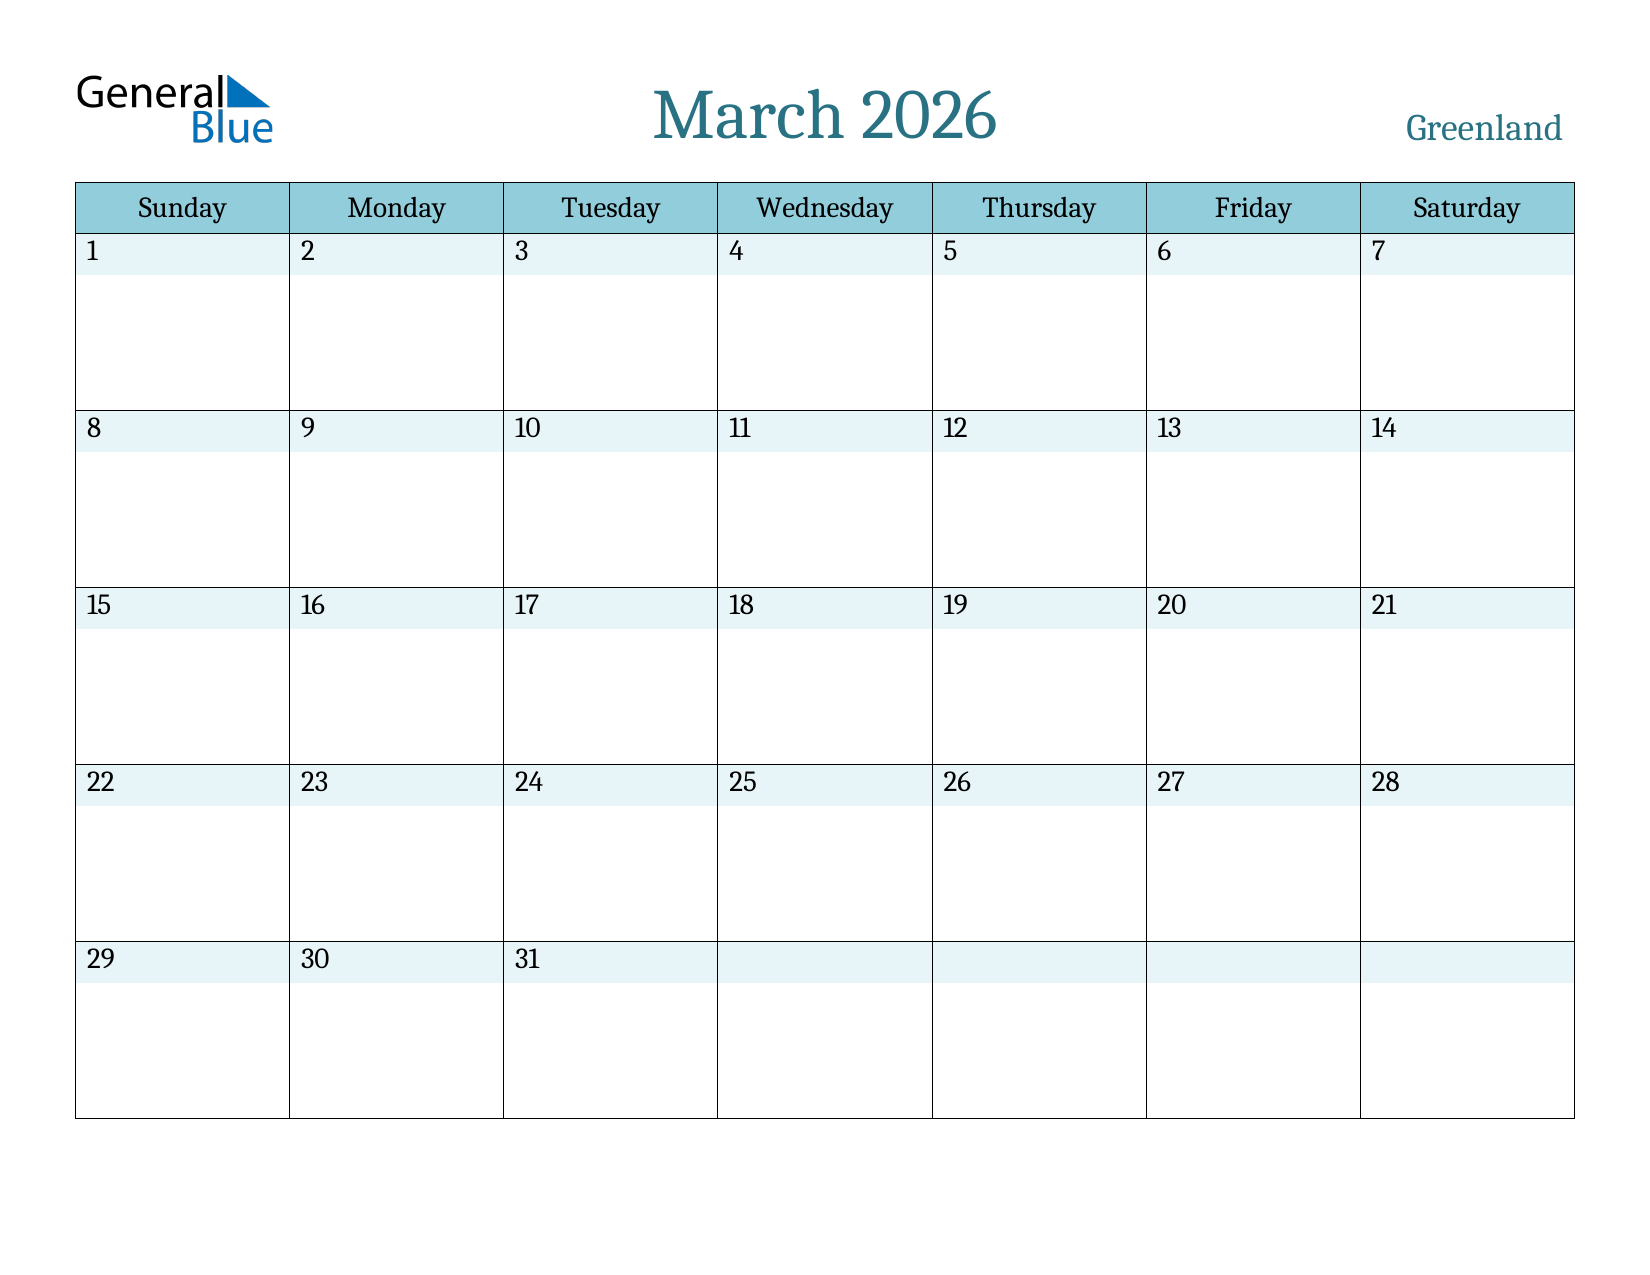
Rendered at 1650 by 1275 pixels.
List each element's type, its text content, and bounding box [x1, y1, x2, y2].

table_cell [933, 806, 1146, 941]
table_cell [76, 452, 289, 587]
table_header March 2026 [504, 75, 1146, 182]
table_cell [1361, 452, 1574, 587]
table_cell [290, 629, 503, 764]
table_cell 14 [1361, 411, 1574, 452]
table_cell 6 [1147, 234, 1360, 275]
table_cell [76, 983, 289, 1118]
table_cell 4 [718, 234, 932, 275]
table_cell [76, 275, 289, 410]
table_cell [718, 806, 932, 941]
table_header Greenland [1146, 75, 1574, 182]
table_cell [1361, 983, 1574, 1118]
table_cell [504, 452, 717, 587]
table_cell [1147, 629, 1360, 764]
table_cell 15 [76, 588, 289, 629]
table_cell [1361, 806, 1574, 941]
table_cell Tuesday [504, 183, 717, 233]
table_cell Friday [1147, 183, 1360, 233]
table_cell 27 [1147, 765, 1360, 806]
table_cell 24 [504, 765, 717, 806]
table_cell 12 [933, 411, 1146, 452]
table_cell 31 [504, 942, 717, 983]
table_cell [933, 629, 1146, 764]
table_cell 26 [933, 765, 1146, 806]
table_cell [933, 275, 1146, 410]
table_cell [933, 452, 1146, 587]
table_cell 17 [504, 588, 717, 629]
table_cell [718, 983, 932, 1118]
table_cell [76, 629, 289, 764]
table_cell 11 [718, 411, 932, 452]
table_cell [718, 942, 932, 983]
table_cell Thursday [933, 183, 1146, 233]
table_cell 25 [718, 765, 932, 806]
table_cell Saturday [1361, 183, 1574, 233]
table_cell 22 [76, 765, 289, 806]
table_cell [504, 275, 717, 410]
table_cell 10 [504, 411, 717, 452]
table_cell 19 [933, 588, 1146, 629]
table_cell [76, 806, 289, 941]
table_cell [718, 629, 932, 764]
table_cell [1147, 275, 1360, 410]
table_cell 21 [1361, 588, 1574, 629]
table_cell 23 [290, 765, 503, 806]
table_cell 16 [290, 588, 503, 629]
table_cell [933, 942, 1146, 983]
table_cell [1147, 806, 1360, 941]
table_cell [290, 275, 503, 410]
table_cell [290, 452, 503, 587]
table_cell 8 [76, 411, 289, 452]
table_cell [504, 629, 717, 764]
table_cell Monday [290, 183, 503, 233]
table_cell [1147, 983, 1360, 1118]
table_cell 29 [76, 942, 289, 983]
table_cell [504, 806, 717, 941]
table_cell [933, 983, 1146, 1118]
table_cell 5 [933, 234, 1146, 275]
table_cell [1361, 275, 1574, 410]
table_cell 7 [1361, 234, 1574, 275]
table_cell [1147, 942, 1360, 983]
table_cell [1361, 942, 1574, 983]
table_cell 18 [718, 588, 932, 629]
table_cell 2 [290, 234, 503, 275]
table_cell [718, 275, 932, 410]
table_cell 20 [1147, 588, 1360, 629]
table_cell 9 [290, 411, 503, 452]
table_cell 1 [76, 234, 289, 275]
table_cell [290, 806, 503, 941]
table_cell Sunday [76, 183, 289, 233]
table_cell Wednesday [718, 183, 932, 233]
table_cell 3 [504, 234, 717, 275]
table_cell 13 [1147, 411, 1360, 452]
picture [77, 75, 273, 143]
table_cell [1147, 452, 1360, 587]
table_header [76, 75, 503, 182]
table_cell [718, 452, 932, 587]
table_cell 28 [1361, 765, 1574, 806]
table_cell 30 [290, 942, 503, 983]
table_cell [504, 983, 717, 1118]
table_cell [290, 983, 503, 1118]
table_cell [1361, 629, 1574, 764]
